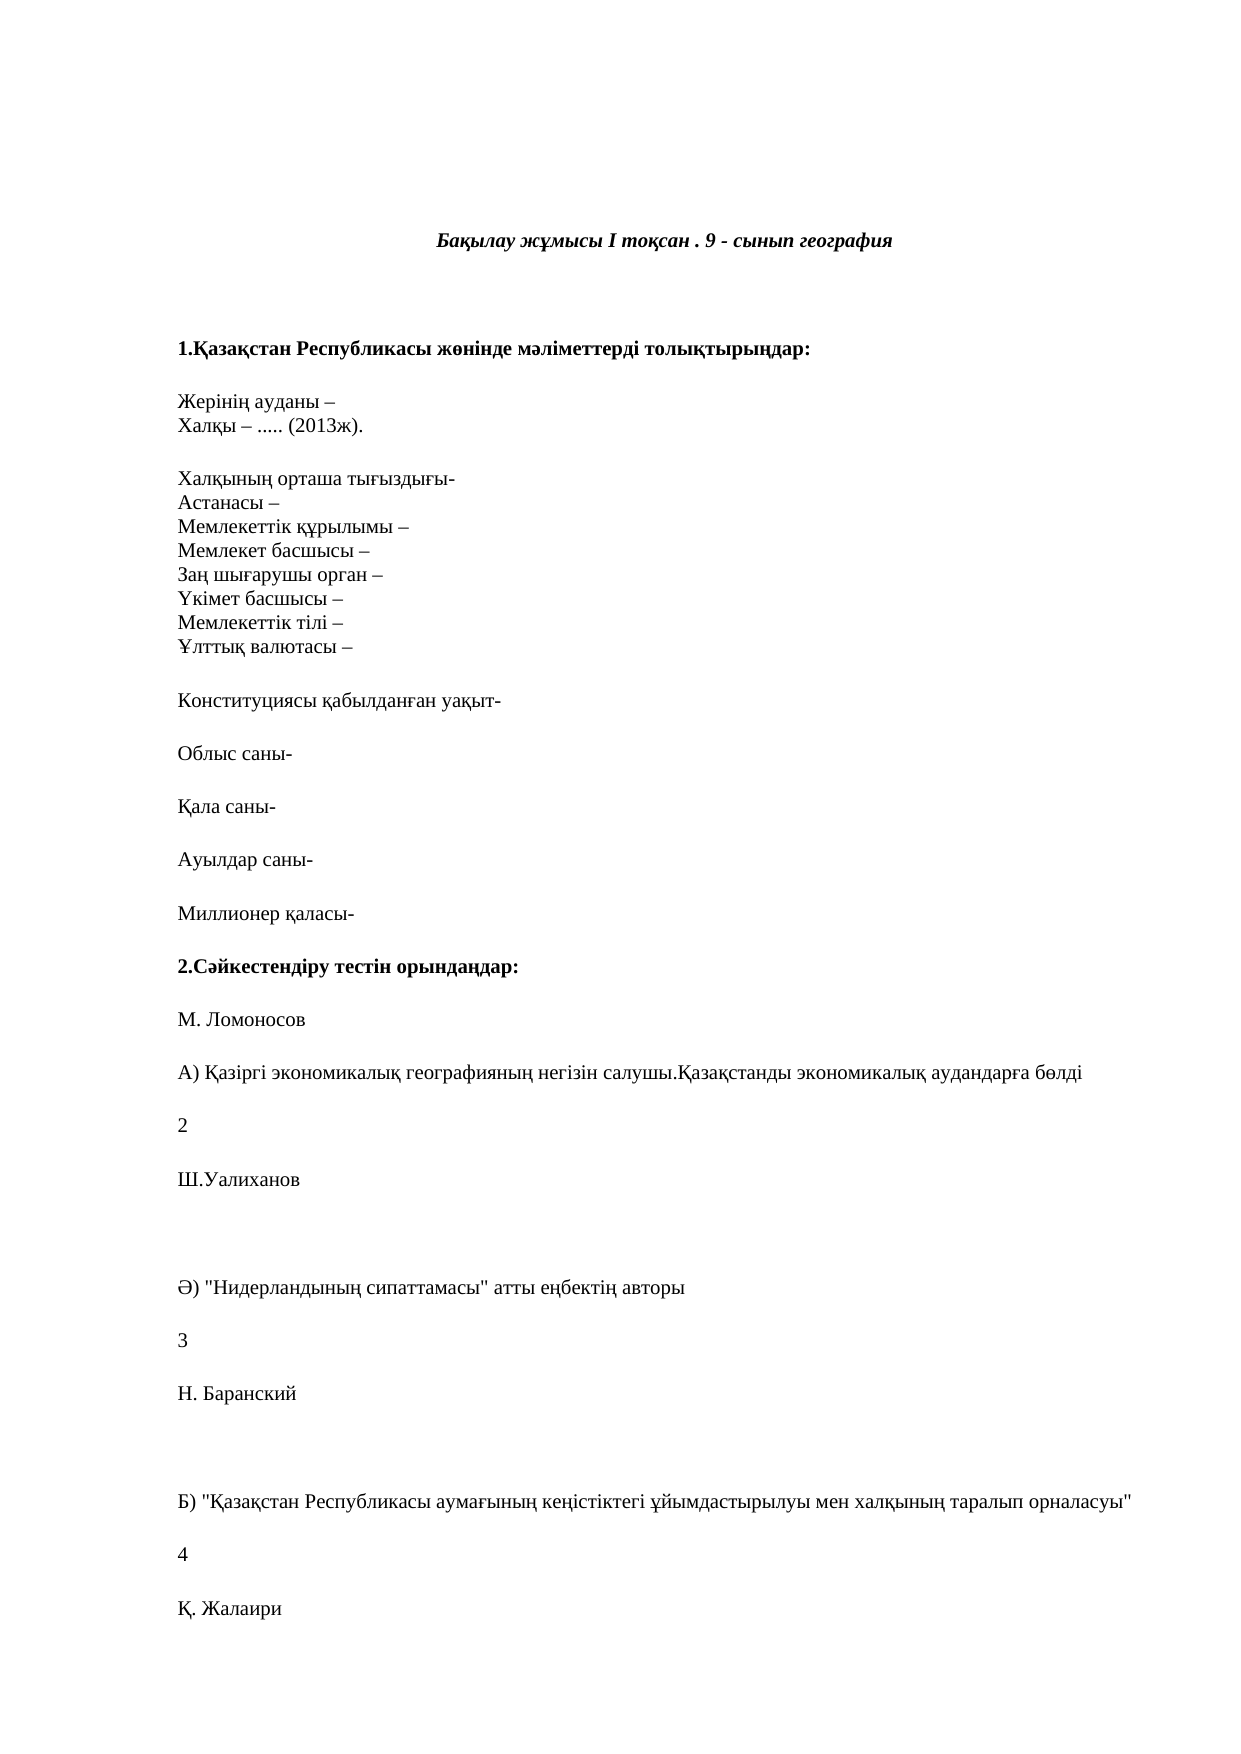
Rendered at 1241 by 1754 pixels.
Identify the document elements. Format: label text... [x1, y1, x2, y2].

text А) Қазіргі экономикалық географияның негізін салушы.Қазақстанды экономикалық аудандарға бөлді [177, 1060, 1152, 1084]
text Халқының орташа тығыздығы- Астанасы – Мемлекеттік құрылымы – Мемлекет басшысы – Заң шығарушы орган – Үкімет басшысы – Мемлекеттік тілі – Ұлттық валютасы – [177, 466, 1152, 658]
text Қ. Жалаири [177, 1595, 1152, 1619]
text Ш.Уалиханов [177, 1167, 1152, 1191]
text Б) "Қазақстан Республикасы аумағының кеңістіктегі ұйымдастырылуы мен халқының таралып орналасуы" [177, 1489, 1152, 1513]
text 2.Сәйкестендіру тестін орындаңдар: [177, 954, 1152, 978]
text Ауылдар саны- [177, 847, 1152, 871]
text М. Ломоносов [177, 1007, 1152, 1031]
text Миллионер қаласы- [177, 901, 1152, 924]
text Қала саны- [177, 794, 1152, 818]
text Н. Баранский [177, 1381, 1152, 1405]
text Облыс саны- [177, 741, 1152, 765]
text Ә) "Нидерландының сипаттамасы" атты еңбектің авторы [177, 1274, 1152, 1299]
text Жерінің ауданы – Халқы – ..... (2013ж). [177, 389, 1152, 437]
text 2 [177, 1113, 1152, 1137]
text Конституциясы қабылданған уақыт- [177, 688, 1152, 712]
text 4 [177, 1542, 1152, 1566]
text 1.Қазақстан Республикасы жөнінде мәліметтерді толықтырыңдар: [177, 335, 1152, 359]
text 3 [177, 1328, 1152, 1352]
text Бақылау жұмысы І тоқсан . 9 - сынып география [177, 227, 1152, 252]
